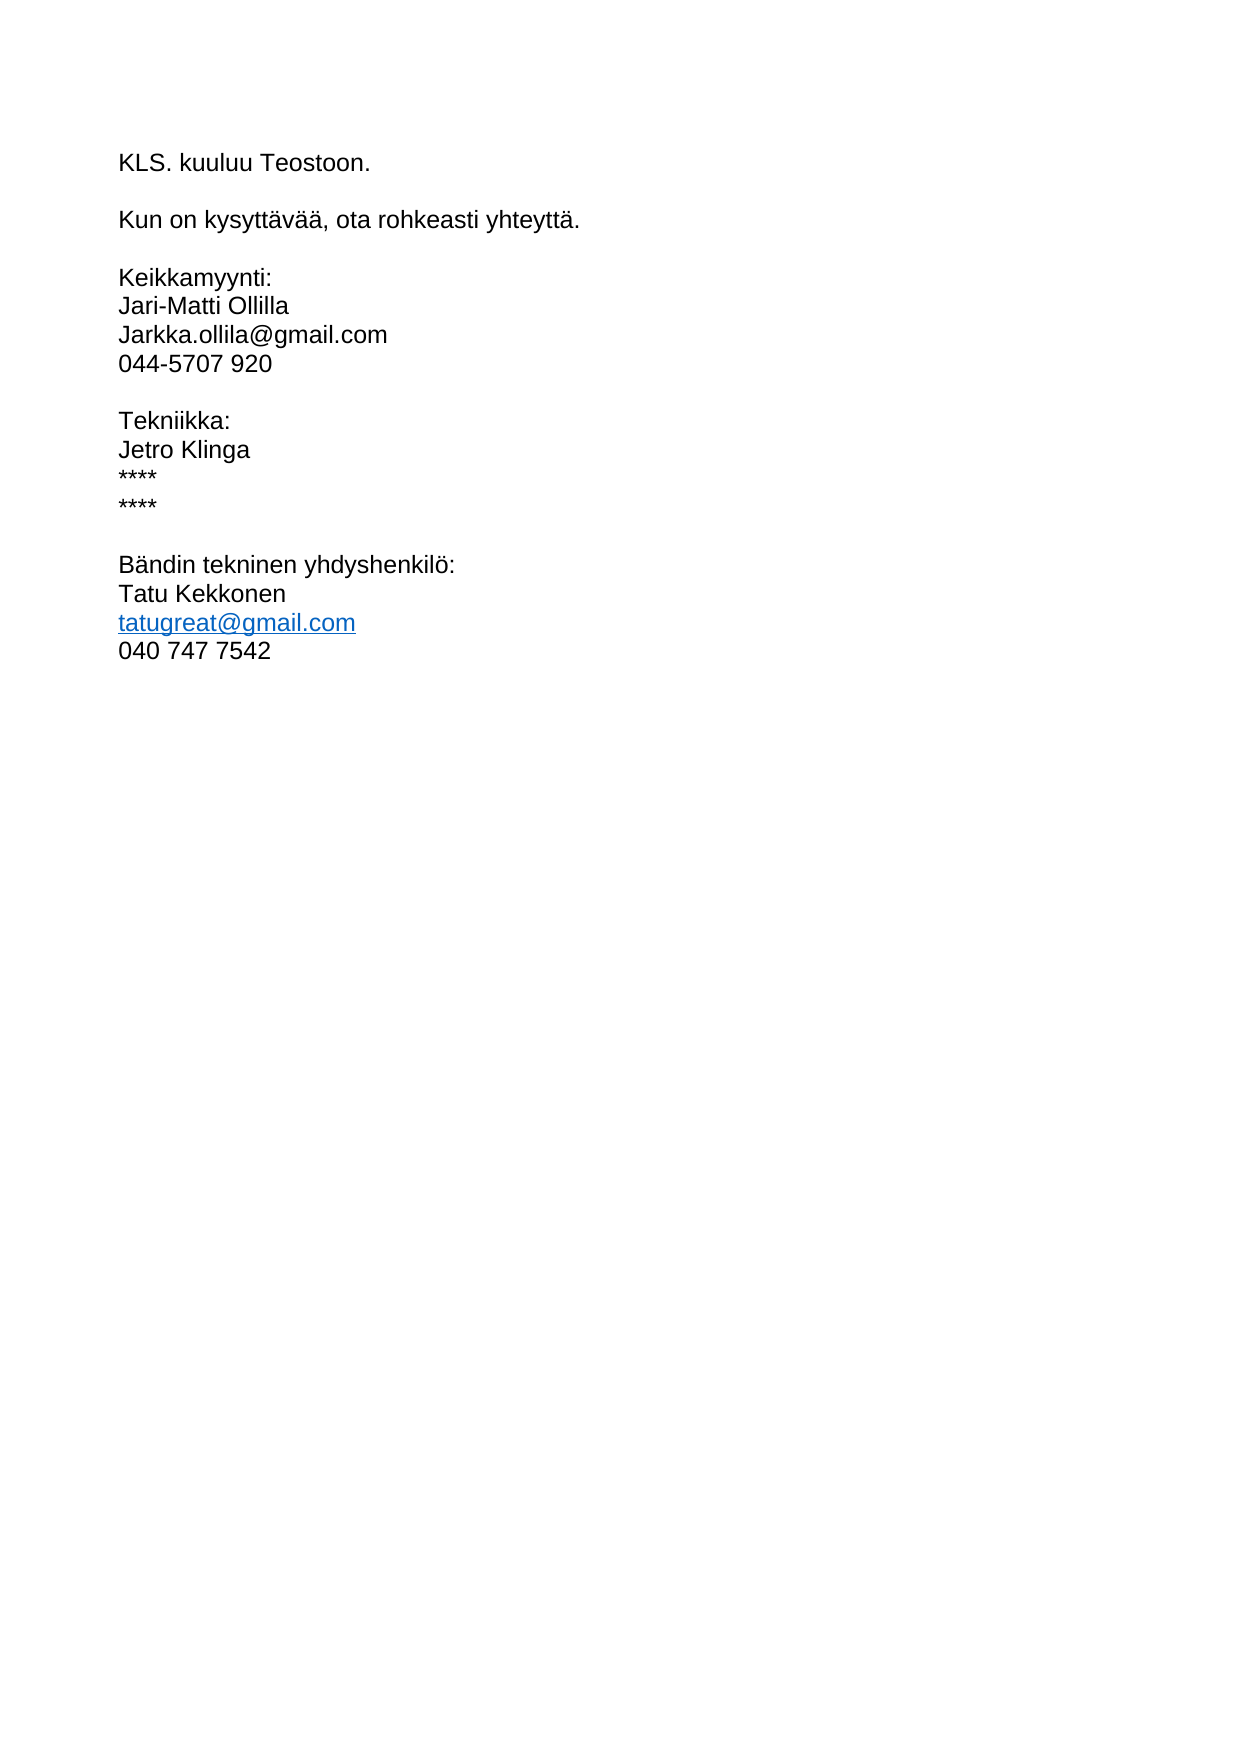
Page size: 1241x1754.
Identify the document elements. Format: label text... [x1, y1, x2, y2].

text Jari-Matti Ollilla [118, 291, 1122, 320]
text Jarkka.ollila@gmail.com [118, 320, 1122, 349]
text **** [118, 493, 1122, 521]
text Tekniikka: [118, 406, 1122, 435]
text 044-5707 920 [118, 349, 1122, 378]
text Bändin tekninen yhdyshenkilö: Tatu Kekkonen tatugreat@gmail.com 040 747 7542 [118, 550, 1122, 665]
text KLS. kuuluu Teostoon. [118, 148, 1122, 176]
text Keikkamyynti: [118, 263, 1122, 291]
text Kun on kysyttävää, ota rohkeasti yhteyttä. [118, 205, 1122, 234]
text Jetro Klinga **** [118, 435, 1122, 493]
